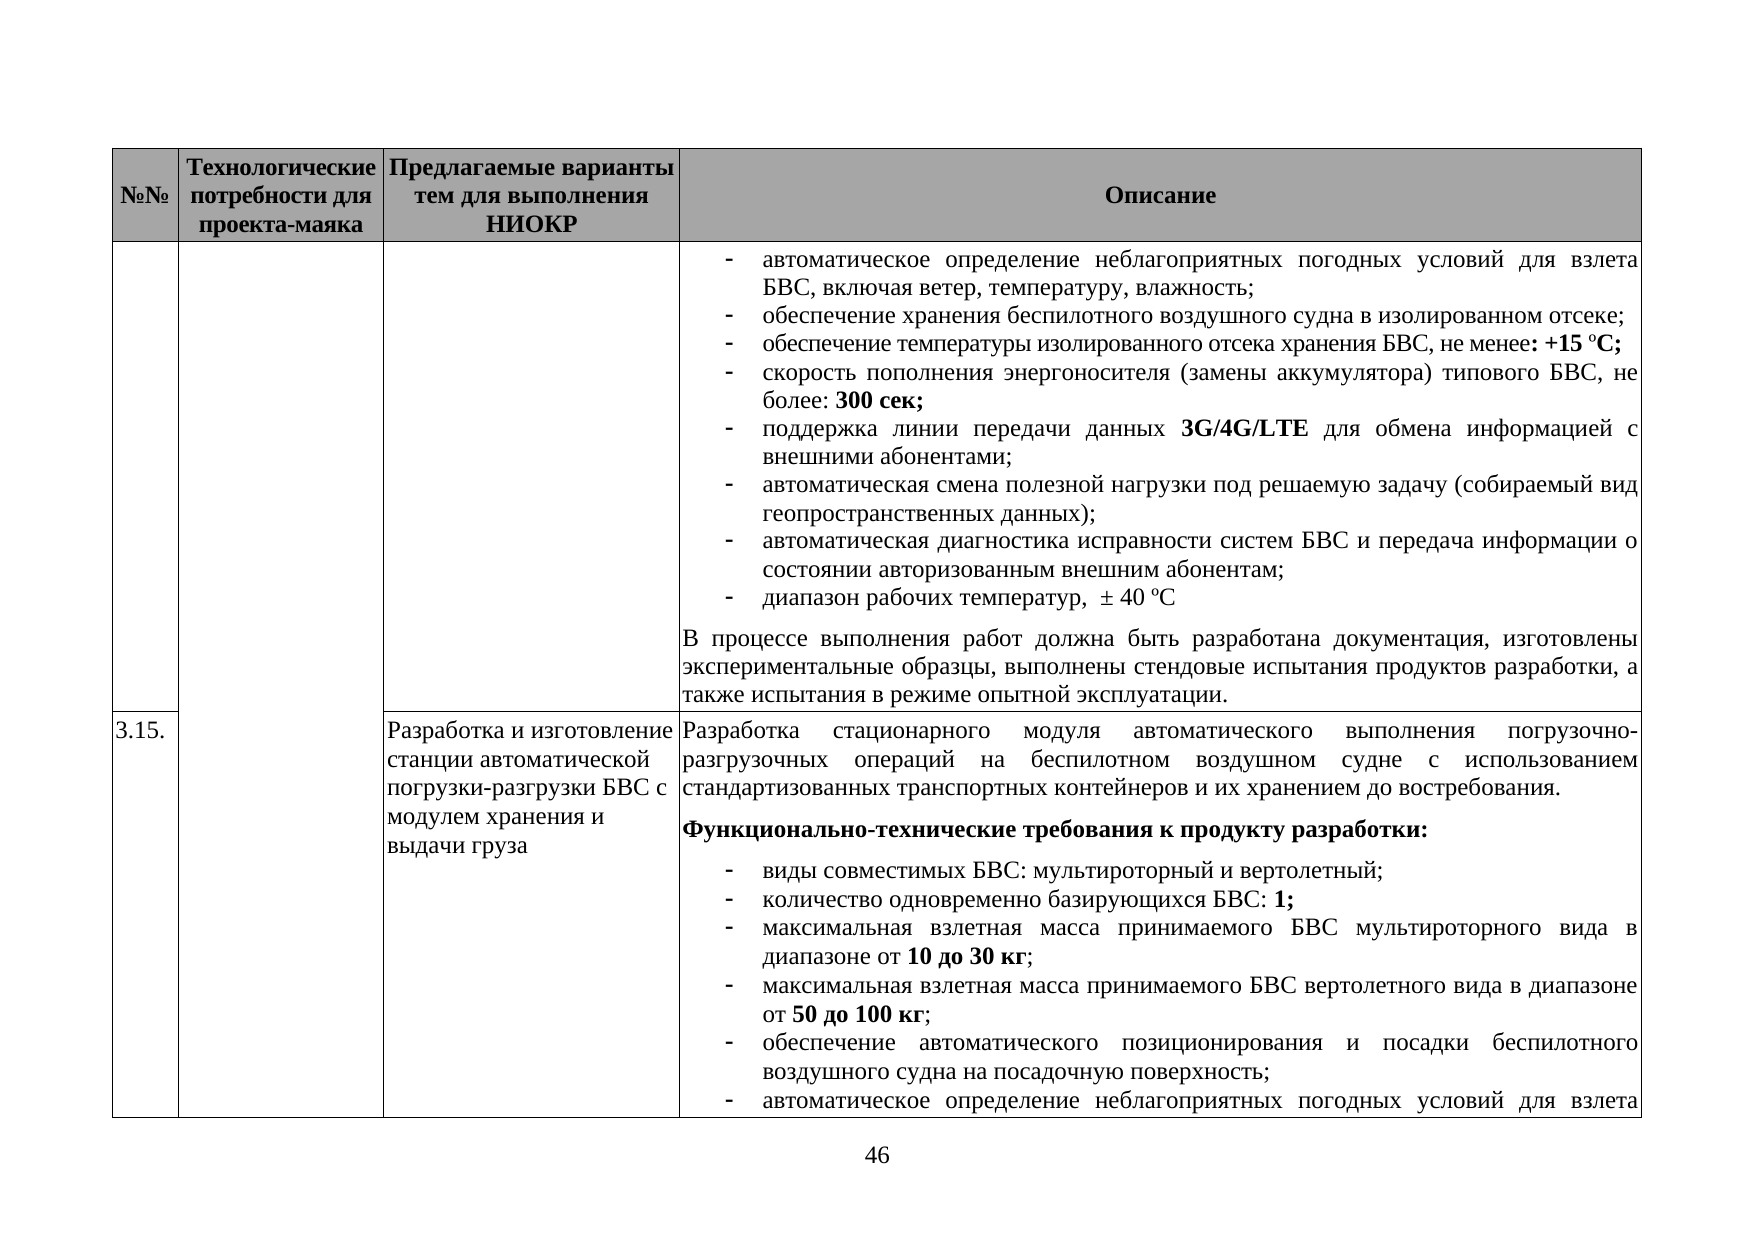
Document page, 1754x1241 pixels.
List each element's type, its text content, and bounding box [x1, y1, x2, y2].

table_header Технологические потребности для проекта-маяка [179, 149, 383, 241]
table_header Описание [680, 149, 1641, 241]
table_header №№ [113, 149, 178, 241]
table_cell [680, 712, 1641, 1117]
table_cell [384, 712, 679, 1117]
table_cell [113, 242, 178, 711]
table_cell [113, 712, 178, 1117]
table_header Предлагаемые варианты тем для выполнения НИОКР [384, 149, 679, 241]
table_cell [384, 242, 679, 711]
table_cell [680, 242, 1641, 711]
